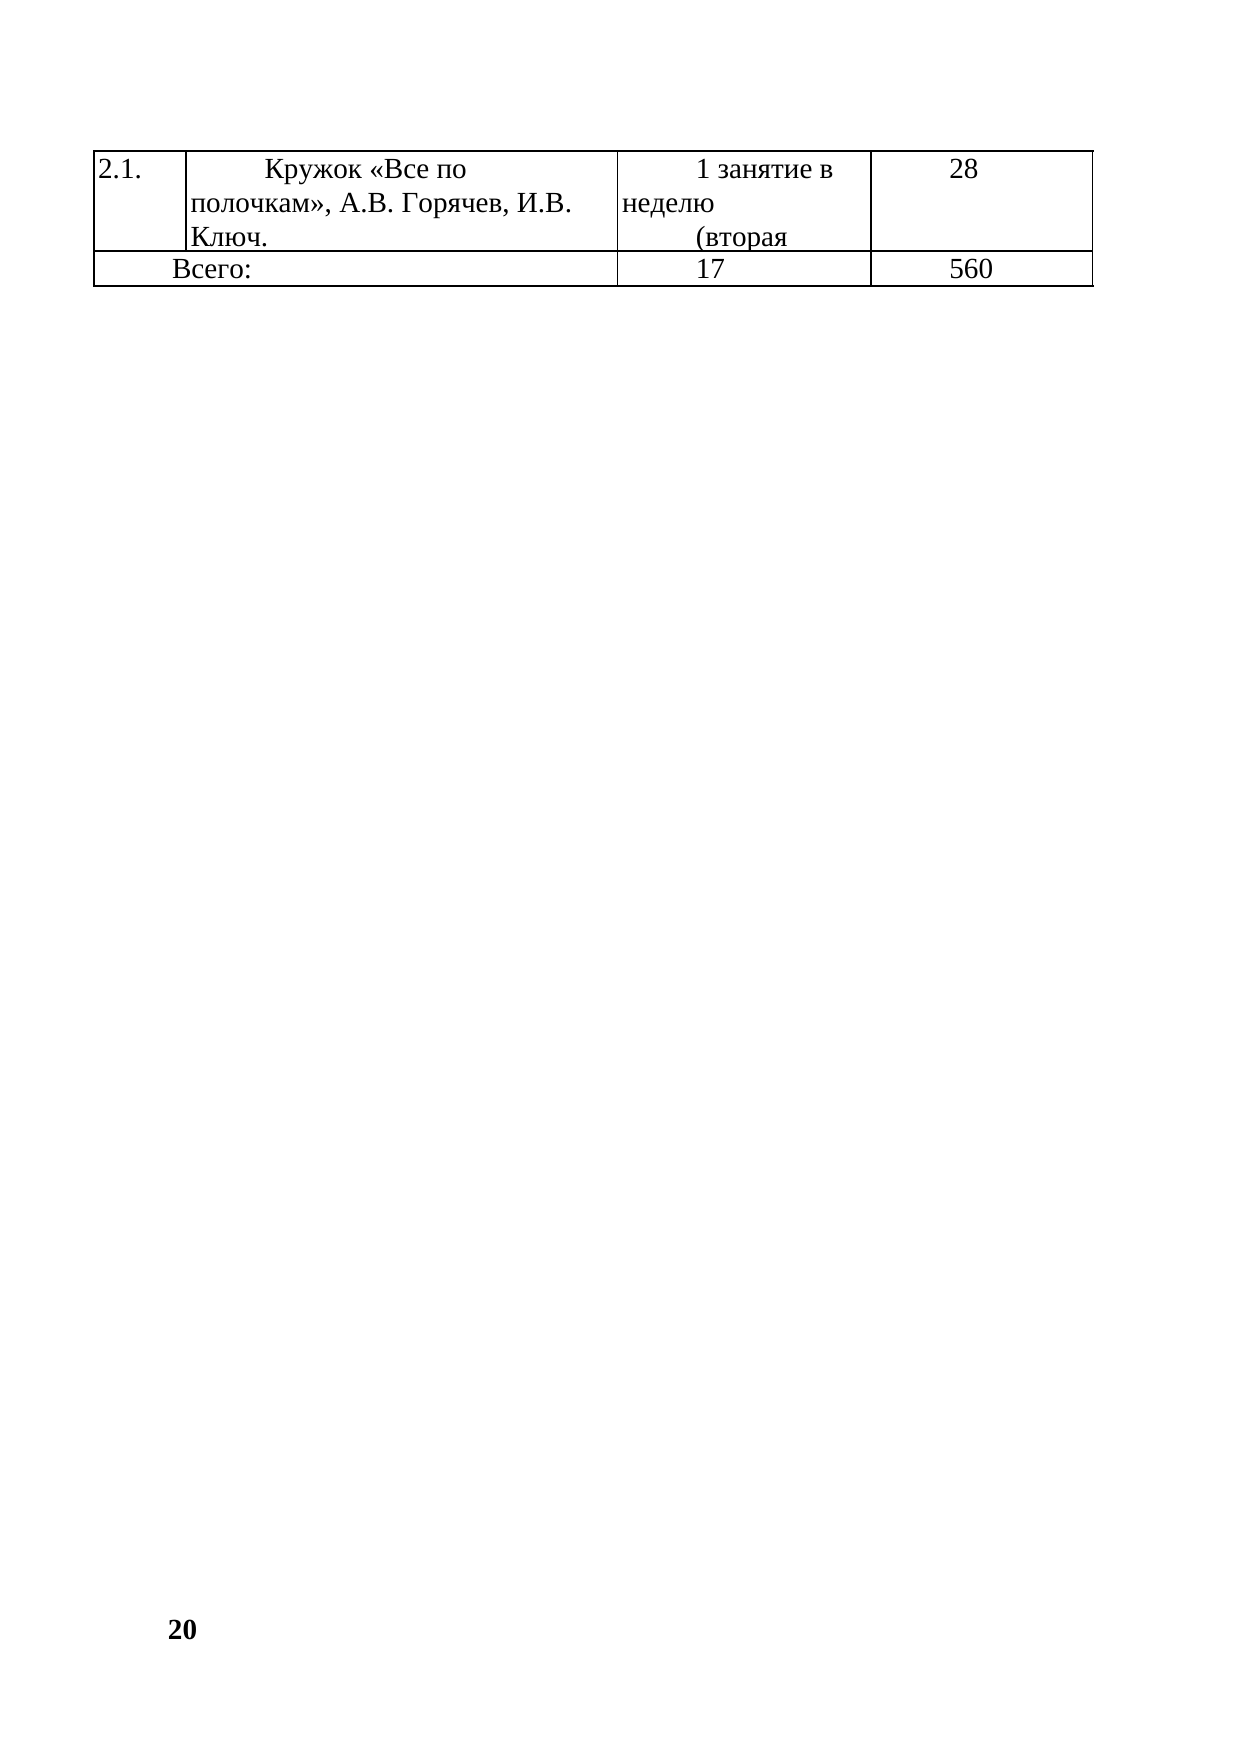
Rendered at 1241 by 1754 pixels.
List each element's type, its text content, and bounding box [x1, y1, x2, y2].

table_cell 28 [872, 152, 1092, 250]
table_cell 17 [618, 252, 870, 285]
table_cell 2.1. [95, 152, 185, 250]
table_cell Всего: [95, 252, 617, 285]
table_cell 1 занятие в неделю (вторая половина дня) [618, 152, 870, 250]
table_cell 560 [872, 252, 1092, 285]
table_cell Кружок «Все по полочкам», А.В. Горячев, И.В. Ключ. [187, 152, 617, 250]
